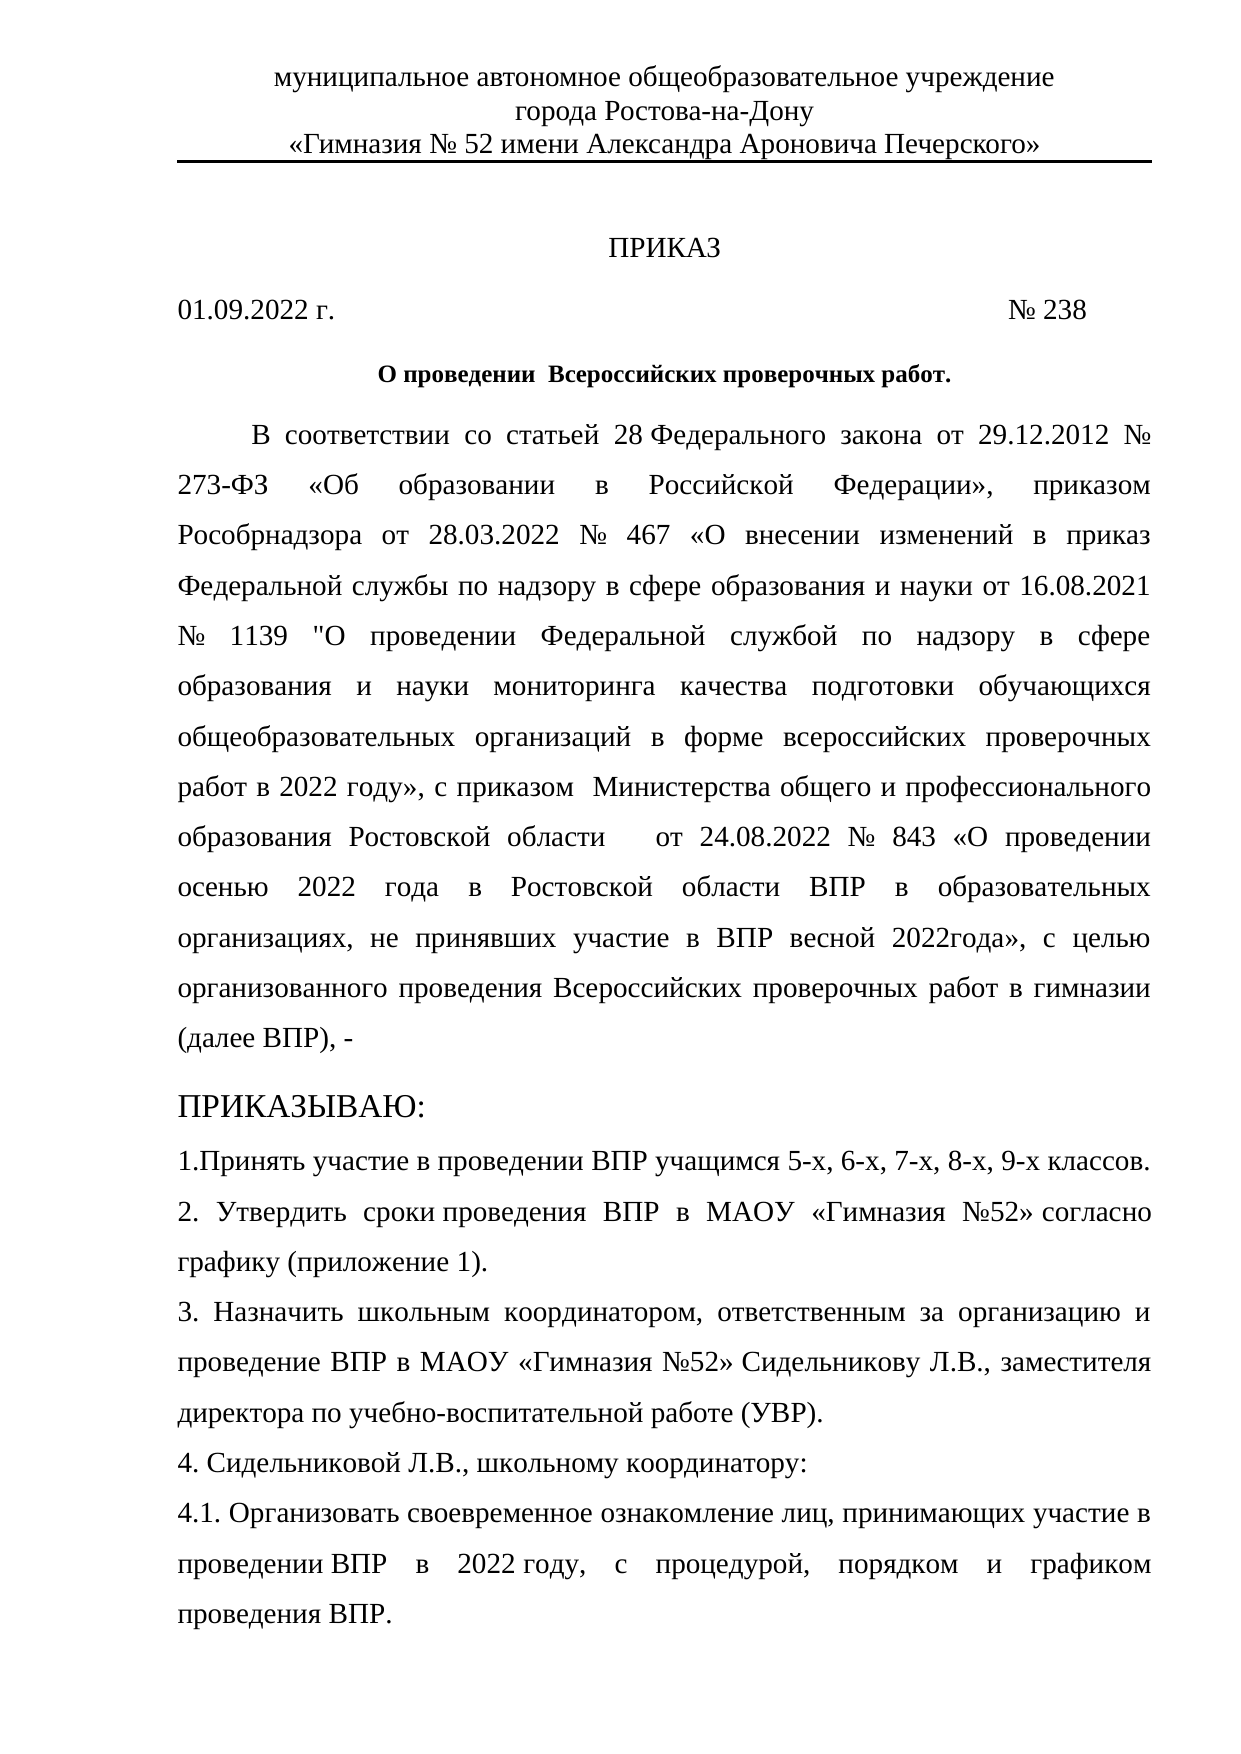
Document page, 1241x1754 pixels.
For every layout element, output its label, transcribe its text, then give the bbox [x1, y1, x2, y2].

text 3. Назначить школьным координатором, ответственным за организацию и проведение ВПР в МАОУ «Гимназия №52» Сидельникову Л.В., заместителя директора по учебно-воспитательной работе (УВР). [177, 1294, 1152, 1428]
text муниципальное автономное общеобразовательное учреждение [177, 59, 1152, 93]
text 2. Утвердить сроки проведения ВПР в МАОУ «Гимназия №52» согласно графику (приложение 1). [177, 1194, 1152, 1277]
text 01.09.2022 г. № 238 [177, 292, 1152, 326]
text 4.1. Организовать своевременное ознакомление лиц, принимающих участие в проведении ВПР в 2022 году, с процедурой, порядком и графиком проведения ВПР. [177, 1496, 1152, 1630]
text ПРИКАЗЫВАЮ: [177, 1086, 1152, 1124]
text ПРИКАЗ [177, 230, 1152, 263]
text 4. Сидельниковой Л.В., школьному координатору: [177, 1445, 1152, 1479]
text города Ростова-на-Дону «Гимназия № 52 имени Александра Ароновича Печерского» [177, 93, 1152, 160]
text В соответствии со статьей 28 Федерального закона от 29.12.2012 № 273-ФЗ «Об образовании в Российской Федерации», приказом Рособрнадзора от 28.03.2022 № 467 «О внесении изменений в приказ Федеральной службы по надзору в сфере образования и науки от 16.08.2021 № 1139 "О проведении Федеральной службой по надзору в сфере образования и науки мониторинга качества подготовки обучающихся общеобразовательных организаций в форме всероссийских проверочных работ в 2022 году», c приказом Министерства общего и профессионального образования Ростовской области от 24.08.2022 № 843 «О проведении осенью 2022 года в Ростовской области ВПР в образовательных организациях, не принявших участие в ВПР весной 2022года», с целью организованного проведения Всероссийских проверочных работ в гимназии (далее ВПР), - [177, 417, 1152, 1054]
text 1.Принять участие в проведении ВПР учащимся 5-х, 6-х, 7-х, 8-х, 9-х классов. [177, 1143, 1152, 1177]
text О проведении Всероссийских проверочных работ. [177, 359, 1152, 388]
